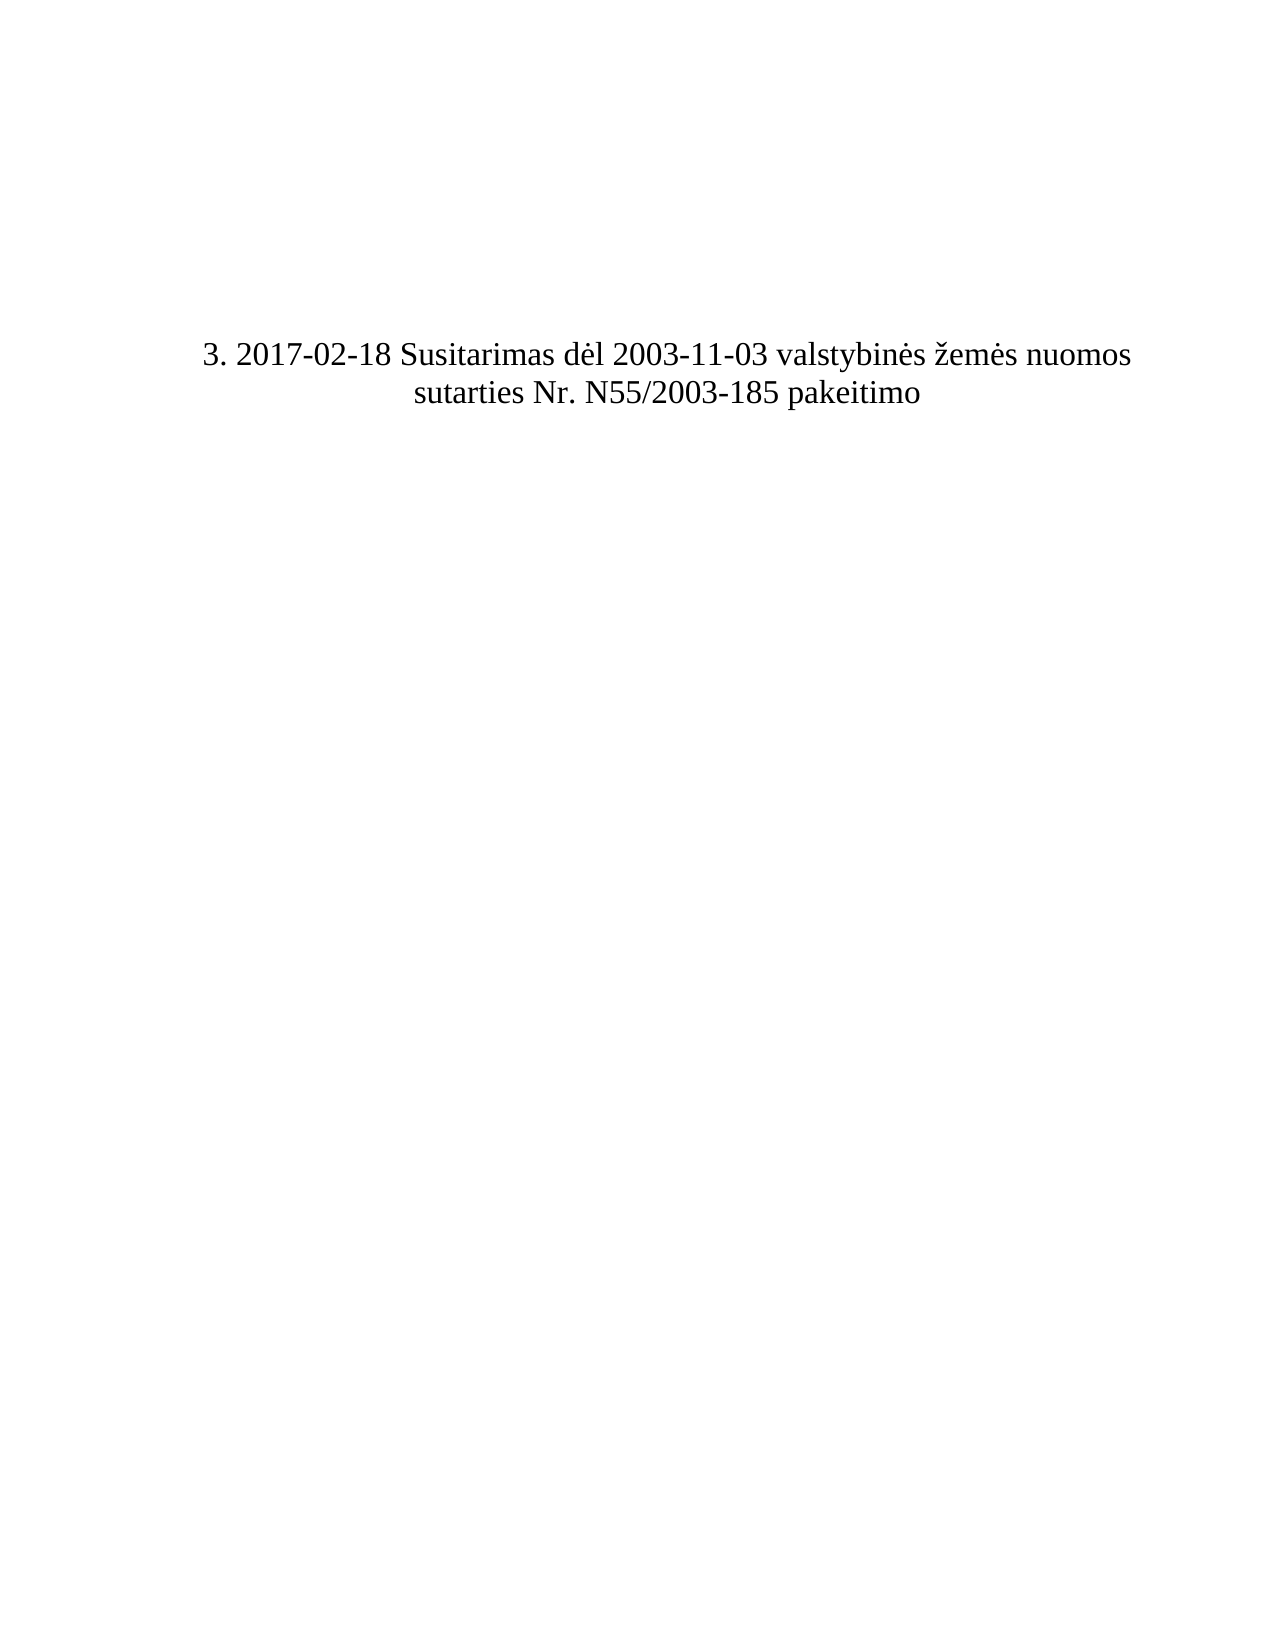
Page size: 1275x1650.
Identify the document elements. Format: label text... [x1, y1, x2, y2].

list 3. 2017-02-18 Susitarimas dėl 2003-11-03 valstybinės žemės nuomos sutarties Nr. N55/2003-185 pakeitimo [177, 334, 1157, 410]
